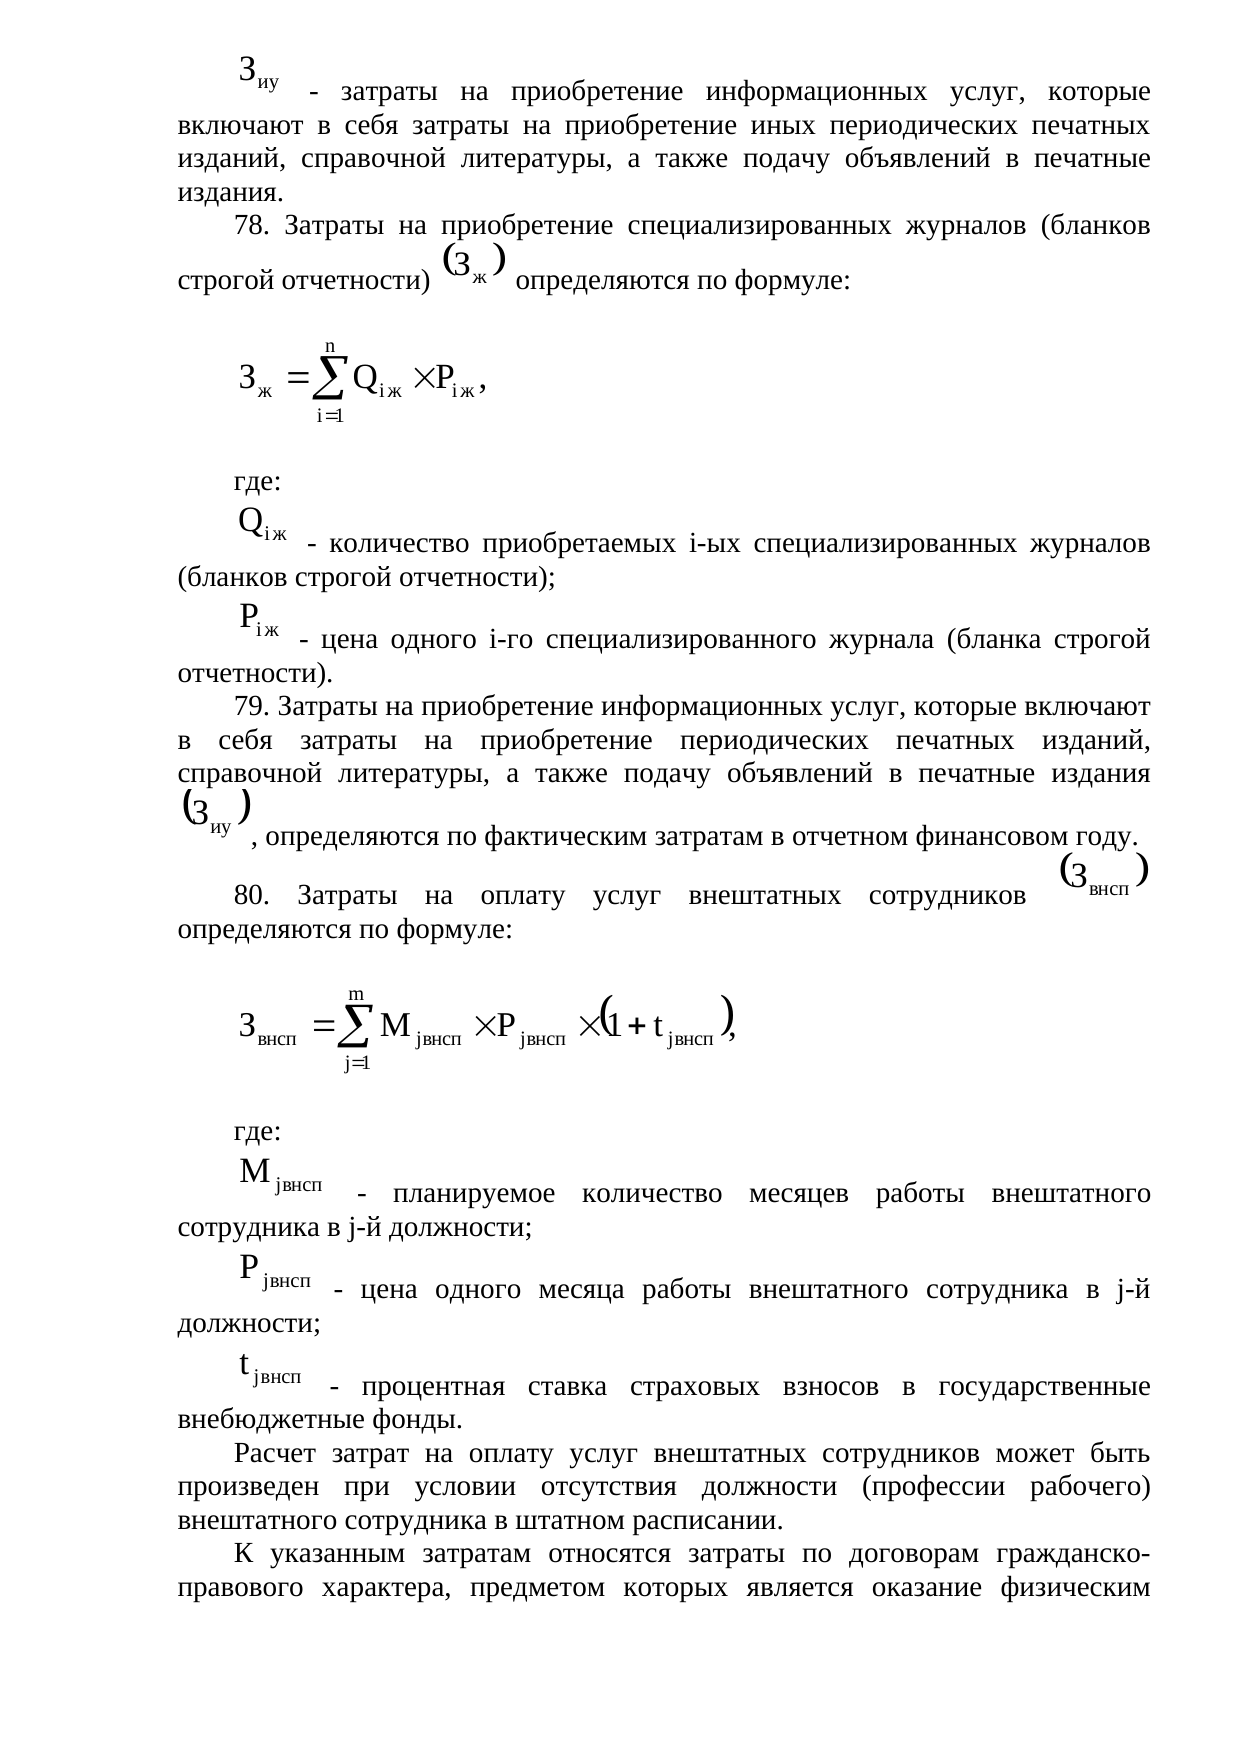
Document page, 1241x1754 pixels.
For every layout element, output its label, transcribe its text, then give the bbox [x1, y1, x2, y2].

text Расчет затрат на оплату услуг внештатных сотрудников может быть произведен при условии отсутствия должности (профессии рабочего) внештатного сотрудника в штатном расписании. [177, 1435, 1152, 1535]
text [177, 1535, 1152, 1602]
text 80. Затраты на оплату услуг внештатных сотрудников определяются по формуле: [177, 852, 1152, 944]
text 79. Затраты на приобретение информационных услуг, которые включают в себя затраты на приобретение периодических печатных изданий, справочной литературы, а также подачу объявлений в печатные издания , определяются по фактическим затратам в отчетном финансовом году. [177, 688, 1152, 852]
text - затраты на приобретение информационных услуг, которые включают в себя затраты на приобретение иных периодических печатных изданий, справочной литературы, а также подачу объявлений в печатные издания. [177, 44, 1152, 207]
text где: [177, 1113, 1152, 1147]
text где: [177, 463, 1152, 496]
text - цена одного i-го специализированного журнала (бланка строгой отчетности). [177, 592, 1152, 688]
text - процентная ставка страховых взносов в государственные внебюджетные фонды. [177, 1339, 1152, 1435]
text 78. Затраты на приобретение специализированных журналов (бланков строгой отчетности) определяются по формуле: [177, 207, 1152, 296]
text - цена одного месяца работы внештатного сотрудника в j-й должности; [177, 1243, 1152, 1339]
text - количество приобретаемых i-ых специализированных журналов (бланков строгой отчетности); [177, 496, 1152, 592]
text - планируемое количество месяцев работы внештатного сотрудника в j-й должности; [177, 1147, 1152, 1243]
